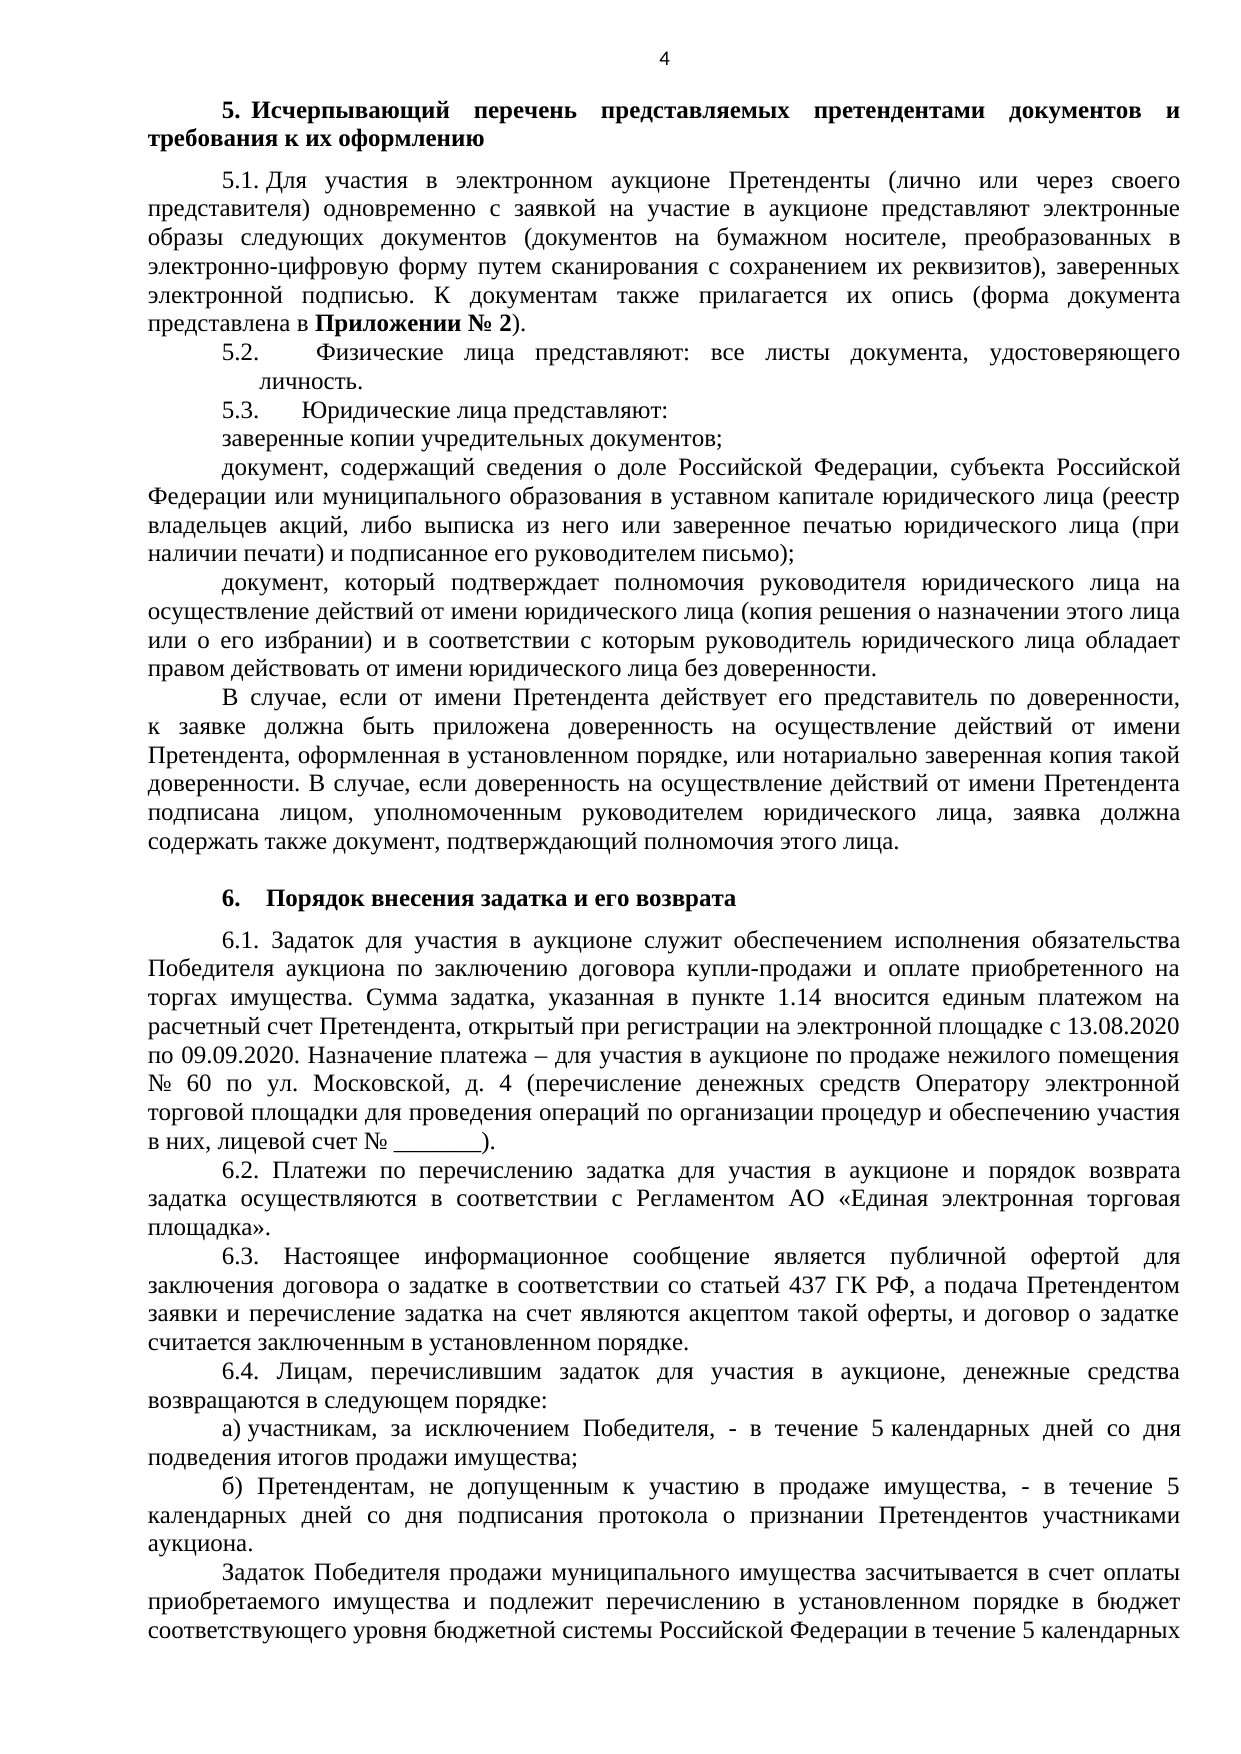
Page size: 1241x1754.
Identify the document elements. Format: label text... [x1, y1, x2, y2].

list Порядок внесения задатка и его возврата [148, 883, 1181, 912]
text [148, 1557, 1181, 1643]
text а) участникам, за исключением Победителя, - в течение 5 календарных дней со дня подведения итогов продажи имущества; [148, 1413, 1181, 1471]
text документ, который подтверждает полномочия руководителя юридического лица на осуществление действий от имени юридического лица (копия решения о назначении этого лица или о его избрании) и в соответствии с которым руководитель юридического лица обладает правом действовать от имени юридического лица без доверенности. [148, 567, 1181, 682]
text 6.2. Платежи по перечислению задатка для участия в аукционе и порядок возврата задатка осуществляются в соответствии с Регламентом АО «Единая электронная торговая площадка». [148, 1155, 1181, 1241]
text 6.4. Лицам, перечислившим задаток для участия в аукционе, денежные средства возвращаются в следующем порядке: [148, 1356, 1181, 1413]
text 6.1. Задаток для участия в аукционе служит обеспечением исполнения обязательства Победителя аукциона по заключению договора купли-продажи и оплате приобретенного на торгах имущества. Сумма задатка, указанная в пункте 1.14 вносится единым платежом на расчетный счет Претендента, открытый при регистрации на электронной площадке с 13.08.2020 по 09.09.2020. Назначение платежа – для участия в аукционе по продаже нежилого помещения № 60 по ул. Московской, д. 4 (перечисление денежных средств Оператору электронной торговой площадки для проведения операций по организации процедур и обеспечению участия в них, лицевой счет № _______). [148, 925, 1181, 1155]
text В случае, если от имени Претендента действует его представитель по доверенности, к заявке должна быть приложена доверенность на осуществление действий от имени Претендента, оформленная в установленном порядке, или нотариально заверенная копия такой доверенности. В случае, если доверенность на осуществление действий от имени Претендента подписана лицом, уполномоченным руководителем юридического лица, заявка должна содержать также документ, подтверждающий полномочия этого лица. [148, 682, 1181, 855]
text документ, содержащий сведения о доле Российской Федерации, субъекта Российской Федерации или муниципального образования в уставном капитале юридического лица (реестр владельцев акций, либо выписка из него или заверенное печатью юридического лица (при наличии печати) и подписанное его руководителем письмо); [148, 452, 1181, 567]
list Юридические лица представляют: [222, 395, 1181, 423]
text 6.3. Настоящее информационное сообщение является публичной офертой для заключения договора о задатке в соответствии со статьей 437 ГК РФ, а подача Претендентом заявки и перечисление задатка на счет являются акцептом такой оферты, и договор о задатке считается заключенным в установленном порядке. [148, 1241, 1181, 1356]
list Для участия в электронном аукционе Претенденты (лично или через своего представителя) одновременно с заявкой на участие в аукционе представляют электронные образы следующих документов (документов на бумажном носителе, преобразованных в электронно-цифровую форму путем сканирования с сохранением их реквизитов), заверенных электронной подписью. К документам также прилагается их опись (форма документа представлена в Приложении № 2). [148, 165, 1181, 337]
list Исчерпывающий перечень представляемых претендентами документов и требования к их оформлению [148, 95, 1181, 152]
text заверенные копии учредительных документов; [148, 423, 1181, 452]
text б) Претендентам, не допущенным к участию в продаже имущества, - в течение 5 календарных дней со дня подписания протокола о признании Претендентов участниками аукциона. [148, 1471, 1181, 1557]
list Физические лица представляют: все листы документа, удостоверяющего личность. [222, 337, 1181, 395]
